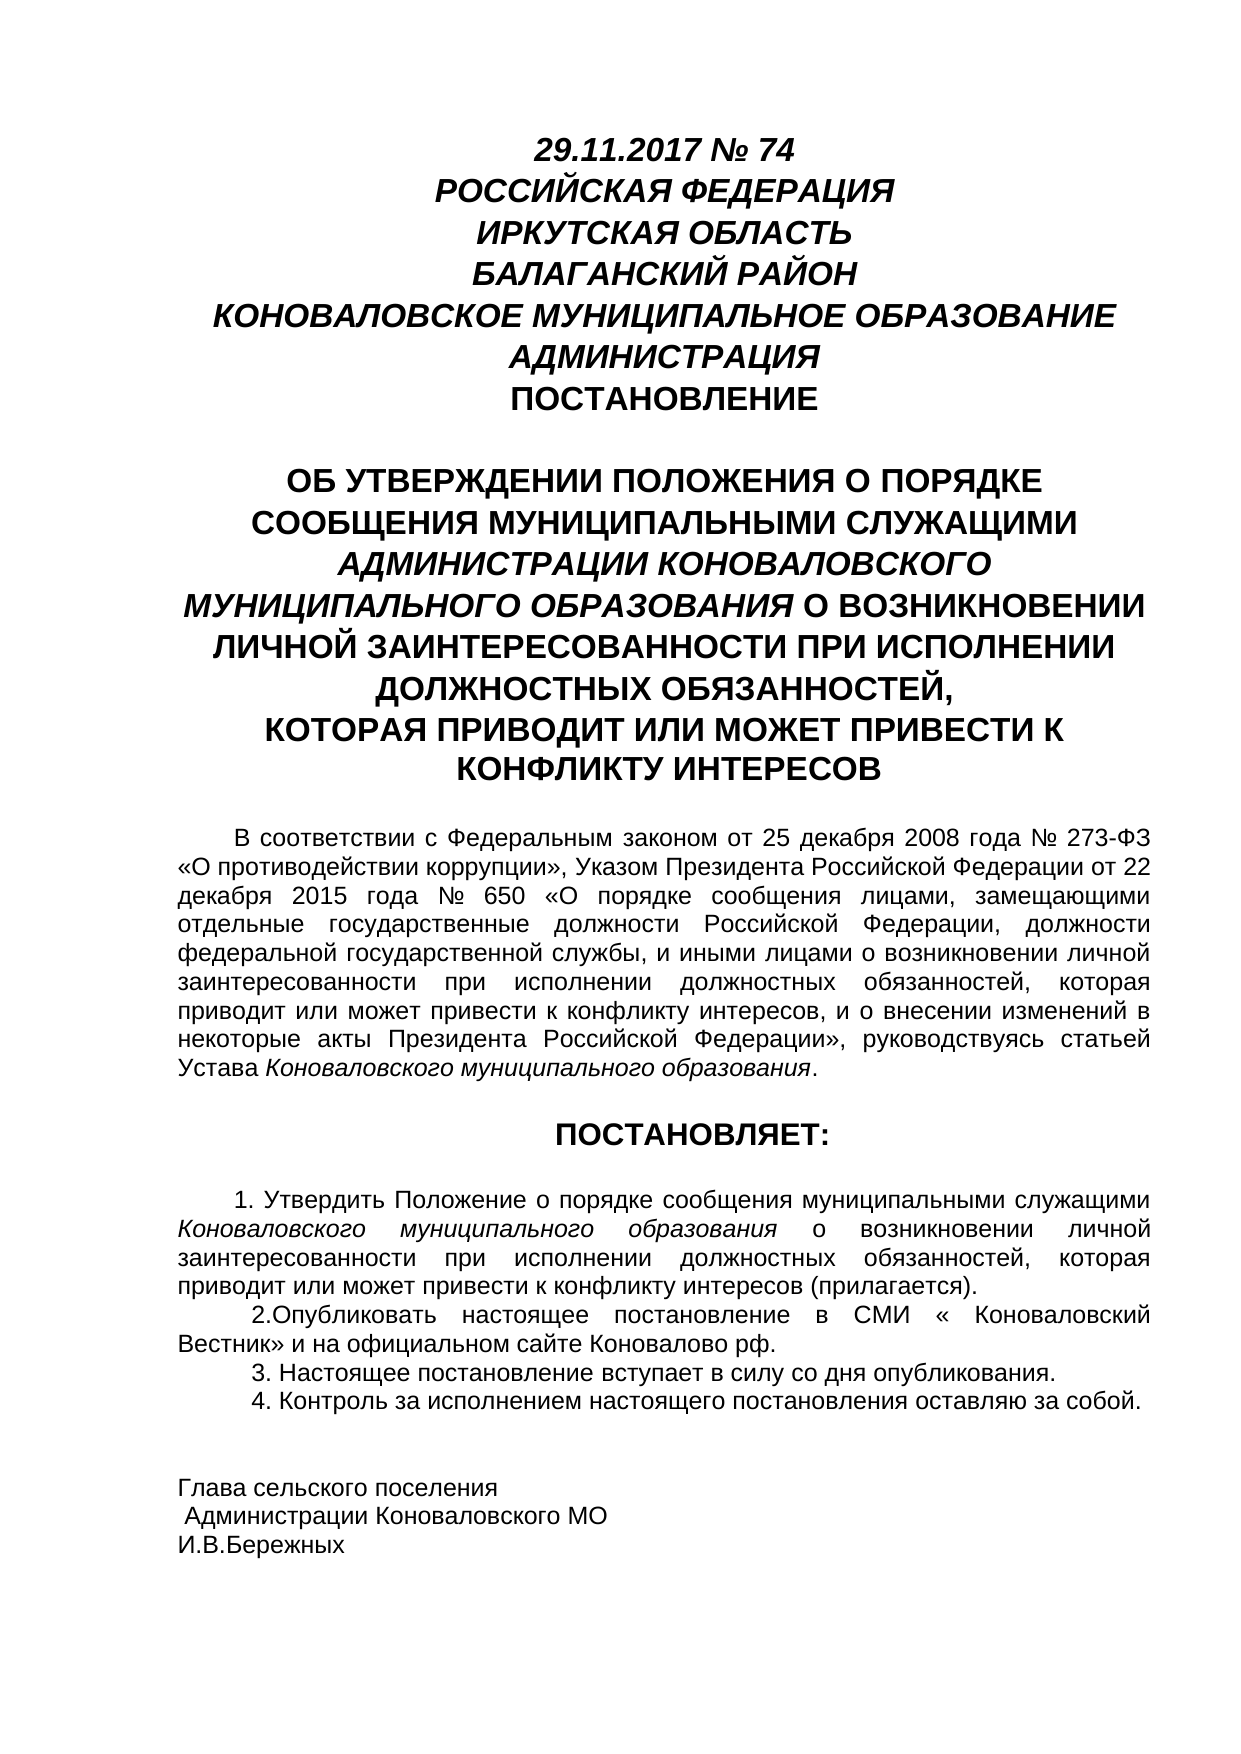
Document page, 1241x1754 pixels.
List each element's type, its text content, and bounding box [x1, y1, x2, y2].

text РОССИЙСКАЯ ФЕДЕРАЦИЯ [177, 171, 1152, 210]
text В соответствии с Федеральным законом от 25 декабря 2008 года № 273-ФЗ «О противодействии коррупции», Указом Президента Российской Федерации от 22 декабря 2015 года № 650 «О порядке сообщения лицами, замещающими отдельные государственные должности Российской Федерации, должности федеральной государственной службы, и иными лицами о возникновении личной заинтересованности при исполнении должностных обязанностей, которая приводит или может привести к конфликту интересов, и о внесении изменений в некоторые акты Президента Российской Федерации», руководствуясь статьей Устава Коноваловского муниципального образования. [177, 823, 1152, 1082]
text 29.11.2017 № 74 [177, 130, 1152, 168]
text КОНФЛИКТУ ИНТЕРЕСОВ [177, 749, 1152, 787]
text ИРКУТСКАЯ ОБЛАСТЬ [177, 213, 1152, 251]
text И.В.Бережных [177, 1530, 1152, 1559]
text 1. Утвердить Положение о порядке сообщения муниципальными служащими Коноваловского муниципального образования о возникновении личной заинтересованности при исполнении должностных обязанностей, которая приводит или может привести к конфликту интересов (прилагается). [177, 1185, 1152, 1300]
text ПОСТАНОВЛЕНИЕ [177, 378, 1152, 417]
text 4. Контроль за исполнением настоящего постановления оставляю за собой. [177, 1386, 1152, 1415]
text Администрации Коноваловского МО [177, 1501, 1152, 1530]
text АДМИНИСТРАЦИЯ [177, 337, 1152, 376]
text КОТОРАЯ ПРИВОДИТ ИЛИ МОЖЕТ ПРИВЕСТИ К [177, 710, 1152, 749]
text 3. Настоящее постановление вступает в силу со дня опубликования. [177, 1357, 1152, 1386]
text Глава сельского поселения [177, 1472, 1152, 1501]
text Об утверждении ПОЛОЖЕНИЯ О ПОРЯДКЕ СООБЩЕНИЯ МУНИЦИПАЛЬНЫМИ СЛУЖАЩИМИ аДМИНИСТРАЦИИ кОНОВАЛОВСКОГО МУНИЦИПАЛЬНОГО ОБРАЗОВАНИЯ О ВОЗНИКНОВЕНИИ ЛИЧНОЙ ЗАИНТЕРЕСОВАННОСТИ ПРИ ИСПОЛНЕНИИ ДОЛЖНОСТНЫХ ОБЯЗАННОСТЕЙ, [177, 461, 1152, 707]
text 2.Опубликовать настоящее постановление в СМИ « Коноваловский Вестник» и на официальном сайте Коновалово рф. [177, 1300, 1152, 1357]
text ПОСТАНОВЛЯЕТ: [177, 1116, 1152, 1151]
text БАЛАГАНСКИЙ РАЙОН [177, 254, 1152, 293]
text КОНОВАЛОВСКОЕ МУНИЦИПАЛЬНОЕ ОБРАЗОВАНИЕ [177, 296, 1152, 334]
